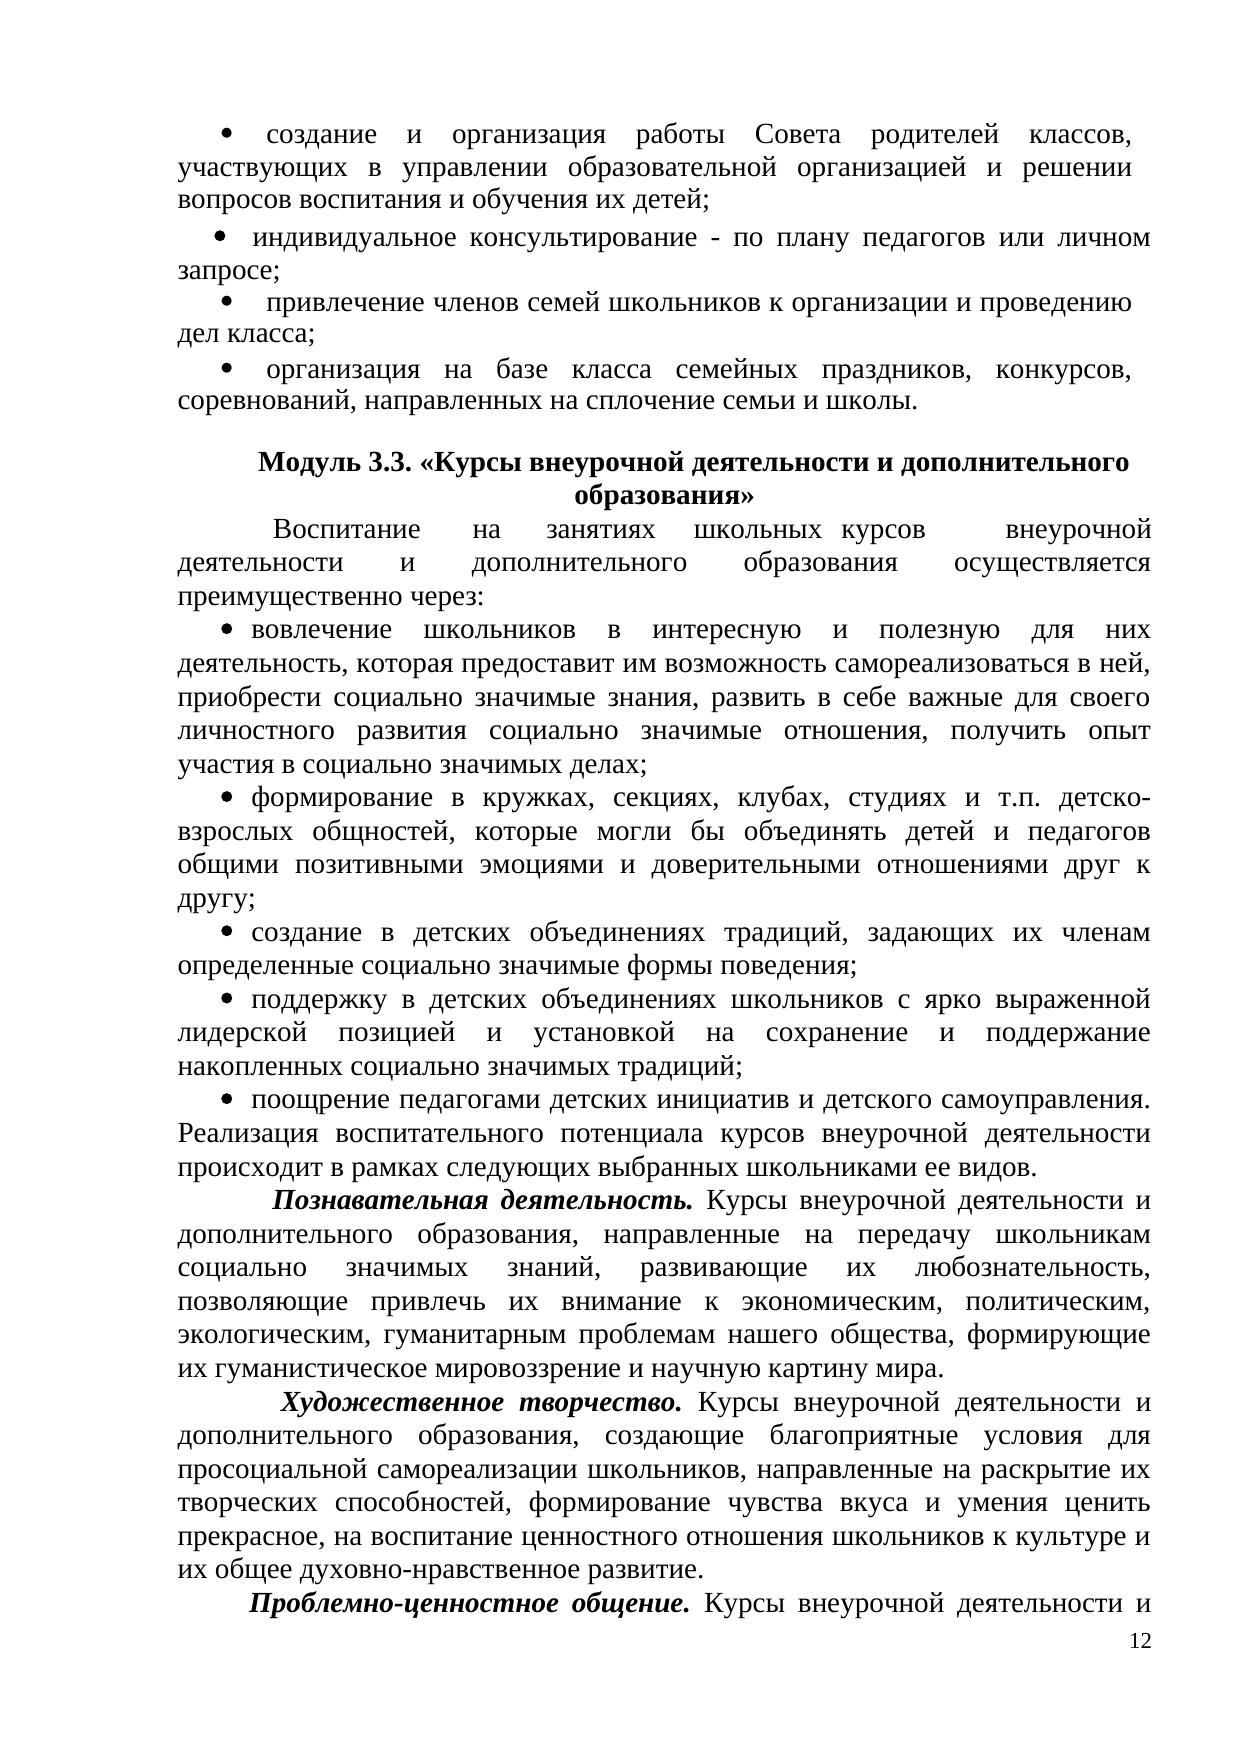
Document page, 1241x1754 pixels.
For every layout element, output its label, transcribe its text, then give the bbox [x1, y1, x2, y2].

text Познавательная деятельность. Курсы внеурочной деятельности и дополнительного образования, направленные на передачу школьникам социально значимых знаний, развивающие их любознательность, позволяющие привлечь их внимание к экономическим, политическим, экологическим, гуманитарным проблемам нашего общества, формирующие их гуманистическое мировоззрение и научную картину мира. [177, 1182, 1152, 1384]
list вовлечение школьников в интересную и полезную для них деятельность, которая предоставит им возможность самореализоваться в ней, приобрести социально значимые знания, развить в себе важные для своего личностного развития социально значимые отношения, получить опыт участия в социально значимых делах; [177, 612, 1152, 779]
text Художественное творчество. Курсы внеурочной деятельности и дополнительного образования, создающие благоприятные условия для просоциальной самореализации школьников, направленные на раскрытие их творческих способностей, формирование чувства вкуса и умения ценить прекрасное, на воспитание ценностного отношения школьников к культуре и их общее духовно-нравственное развитие. [177, 1384, 1152, 1585]
list организация на базе класса семейных праздников, конкурсов, соревнований, направленных на сплочение семьи и школы. [177, 353, 1133, 416]
list формирование в кружках, секциях, клубах, студиях и т.п. детско-взрослых общностей, которые могли бы объединять детей и педагогов общими позитивными эмоциями и доверительными отношениями друг к другу; [177, 779, 1152, 914]
list создание в детских объединениях традиций, задающих их членам определенные социально значимые формы поведения; [177, 914, 1152, 981]
list индивидуальное консультирование - по плану педагогов или личном запросе; [177, 219, 1152, 286]
text Воспитание на занятиях школьных курсов внеурочной деятельности и дополнительного образования осуществляется преимущественно через: [177, 511, 1152, 612]
list поддержку в детских объединениях школьников с ярко выраженной лидерской позицией и установкой на сохранение и поддержание накопленных социально значимых традиций; [177, 981, 1152, 1082]
text Модуль 3.3. «Курсы внеурочной деятельности и дополнительного образования» [177, 444, 1152, 511]
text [177, 1585, 1152, 1618]
list поощрение педагогами детских инициатив и детского самоуправления. Реализация воспитательного потенциала курсов внеурочной деятельности происходит в рамках следующих выбранных школьниками ее видов. [177, 1082, 1152, 1182]
list создание и организация работы Совета родителей классов, участвующих в управлении образовательной организацией и решении вопросов воспитания и обучения их детей; [177, 118, 1133, 215]
list привлечение членов семей школьников к организации и проведению дел класса; [177, 286, 1133, 349]
